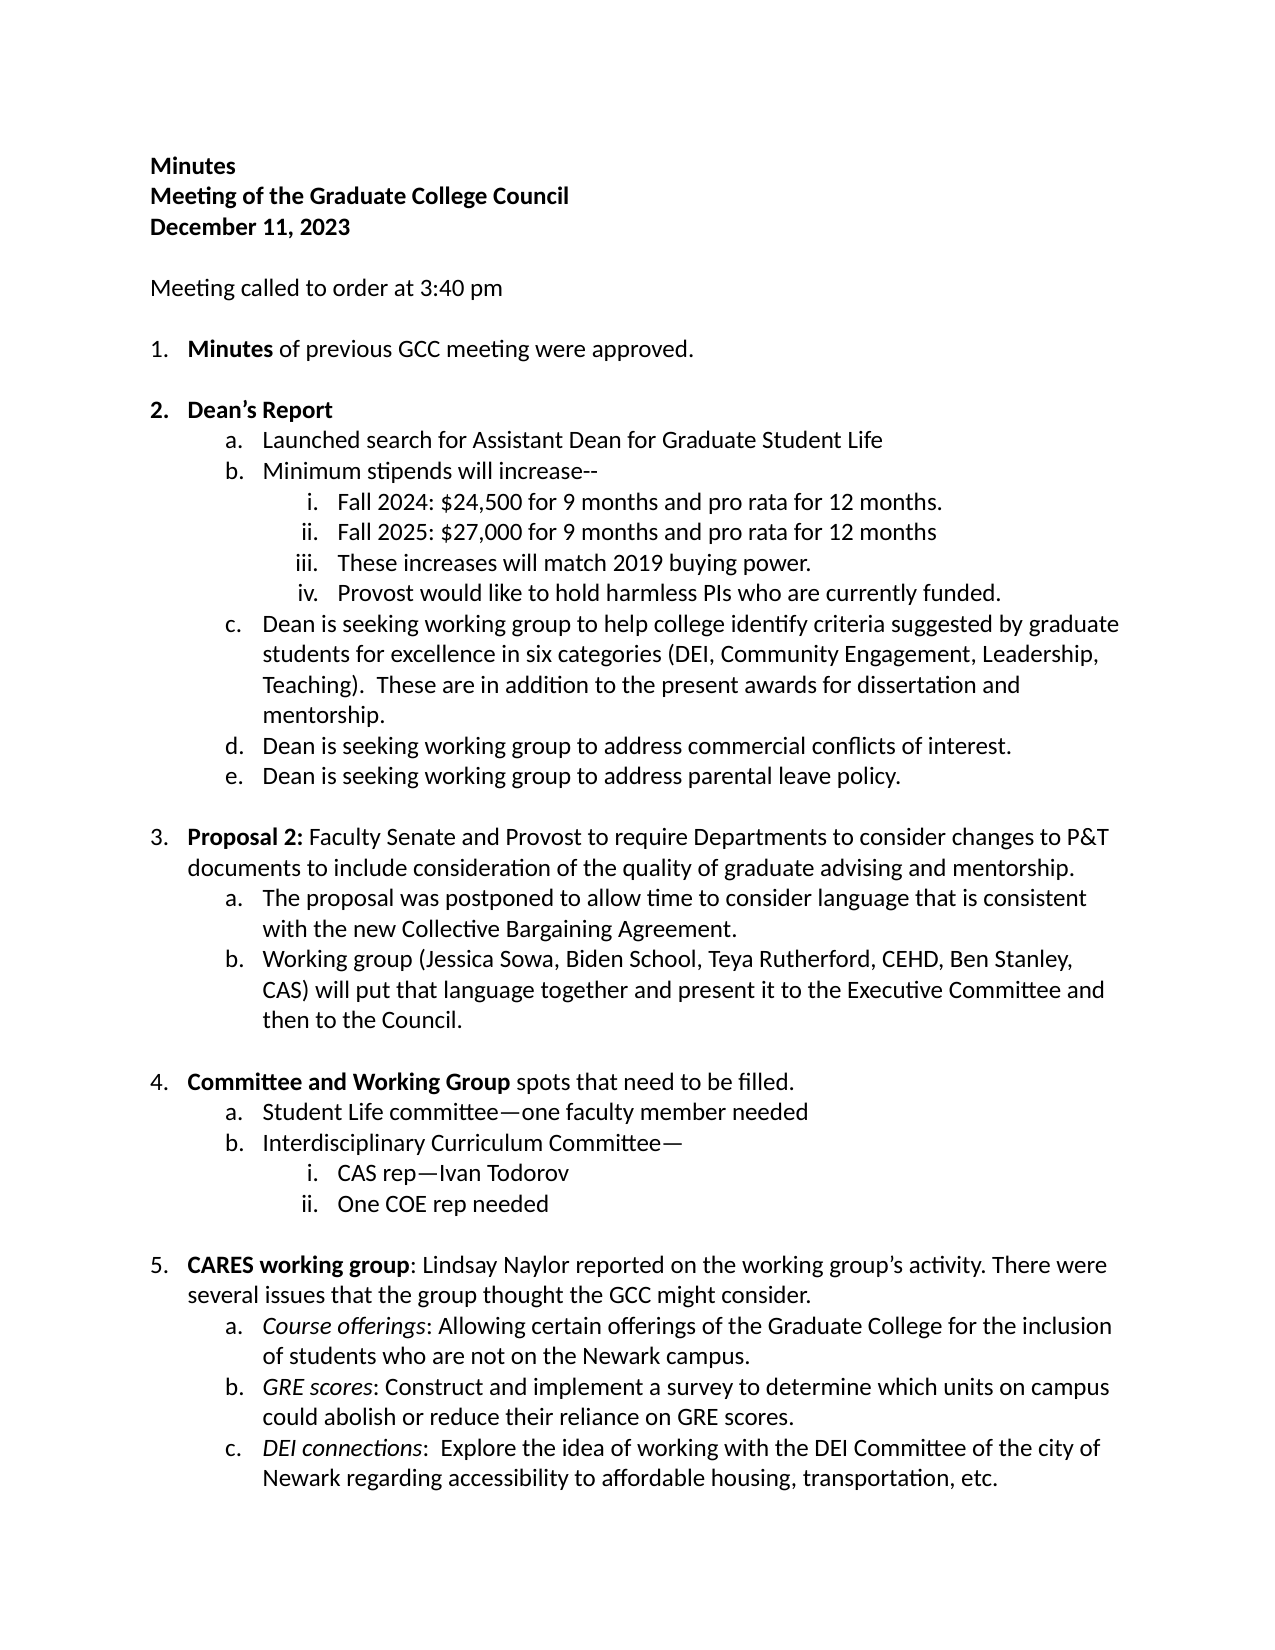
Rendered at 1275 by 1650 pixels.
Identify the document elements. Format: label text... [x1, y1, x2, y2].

list Fall 2025: $27,000 for 9 months and pro rata for 12 months [319, 516, 1125, 547]
list Dean’s Report [150, 394, 1125, 425]
list Interdisciplinary Curriculum Committee— [225, 1127, 1125, 1157]
list Course offerings: Allowing certain offerings of the Graduate College for the inclusion of students who are not on the Newark campus. [225, 1310, 1125, 1371]
text Meeting of the Graduate College Council [150, 181, 1125, 211]
list Dean is seeking working group to help college identify criteria suggested by graduate students for excellence in six categories (DEI, Community Engagement, Leadership, Teaching). These are in addition to the present awards for dissertation and mentorship. [225, 608, 1125, 730]
list Dean is seeking working group to address commercial conflicts of interest. [225, 730, 1125, 760]
list CAS rep—Ivan Todorov [319, 1157, 1125, 1188]
list Committee and Working Group spots that need to be filled. [150, 1066, 1125, 1096]
list One COE rep needed [319, 1188, 1125, 1218]
list Minutes of previous GCC meeting were approved. [150, 333, 1125, 364]
text Meeting called to order at 3:40 pm [150, 272, 1125, 303]
list Fall 2024: $24,500 for 9 months and pro rata for 12 months. [319, 486, 1125, 516]
list GRE scores: Construct and implement a survey to determine which units on campus could abolish or reduce their reliance on GRE scores. [225, 1371, 1125, 1432]
list Student Life committee—one faculty member needed [225, 1096, 1125, 1127]
list DEI connections: Explore the idea of working with the DEI Committee of the city of Newark regarding accessibility to affordable housing, transportation, etc. [225, 1432, 1125, 1493]
list CARES working group: Lindsay Naylor reported on the working group’s activity. There were several issues that the group thought the GCC might consider. [150, 1249, 1125, 1310]
list The proposal was postponed to allow time to consider language that is consistent with the new Collective Bargaining Agreement. [225, 882, 1125, 943]
list These increases will match 2019 buying power. [319, 547, 1125, 577]
list Proposal 2: Faculty Senate and Provost to require Departments to consider changes to P&T documents to include consideration of the quality of graduate advising and mentorship. [150, 821, 1125, 882]
list Working group (Jessica Sowa, Biden School, Teya Rutherford, CEHD, Ben Stanley, CAS) will put that language together and present it to the Executive Committee and then to the Council. [225, 943, 1125, 1035]
list Minimum stipends will increase-- [225, 455, 1125, 486]
list Dean is seeking working group to address parental leave policy. [225, 760, 1125, 791]
list Provost would like to hold harmless PIs who are currently funded. [319, 577, 1125, 608]
list Launched search for Assistant Dean for Graduate Student Life [225, 425, 1125, 455]
text December 11, 2023 [150, 211, 1125, 242]
text Minutes [150, 150, 1125, 181]
